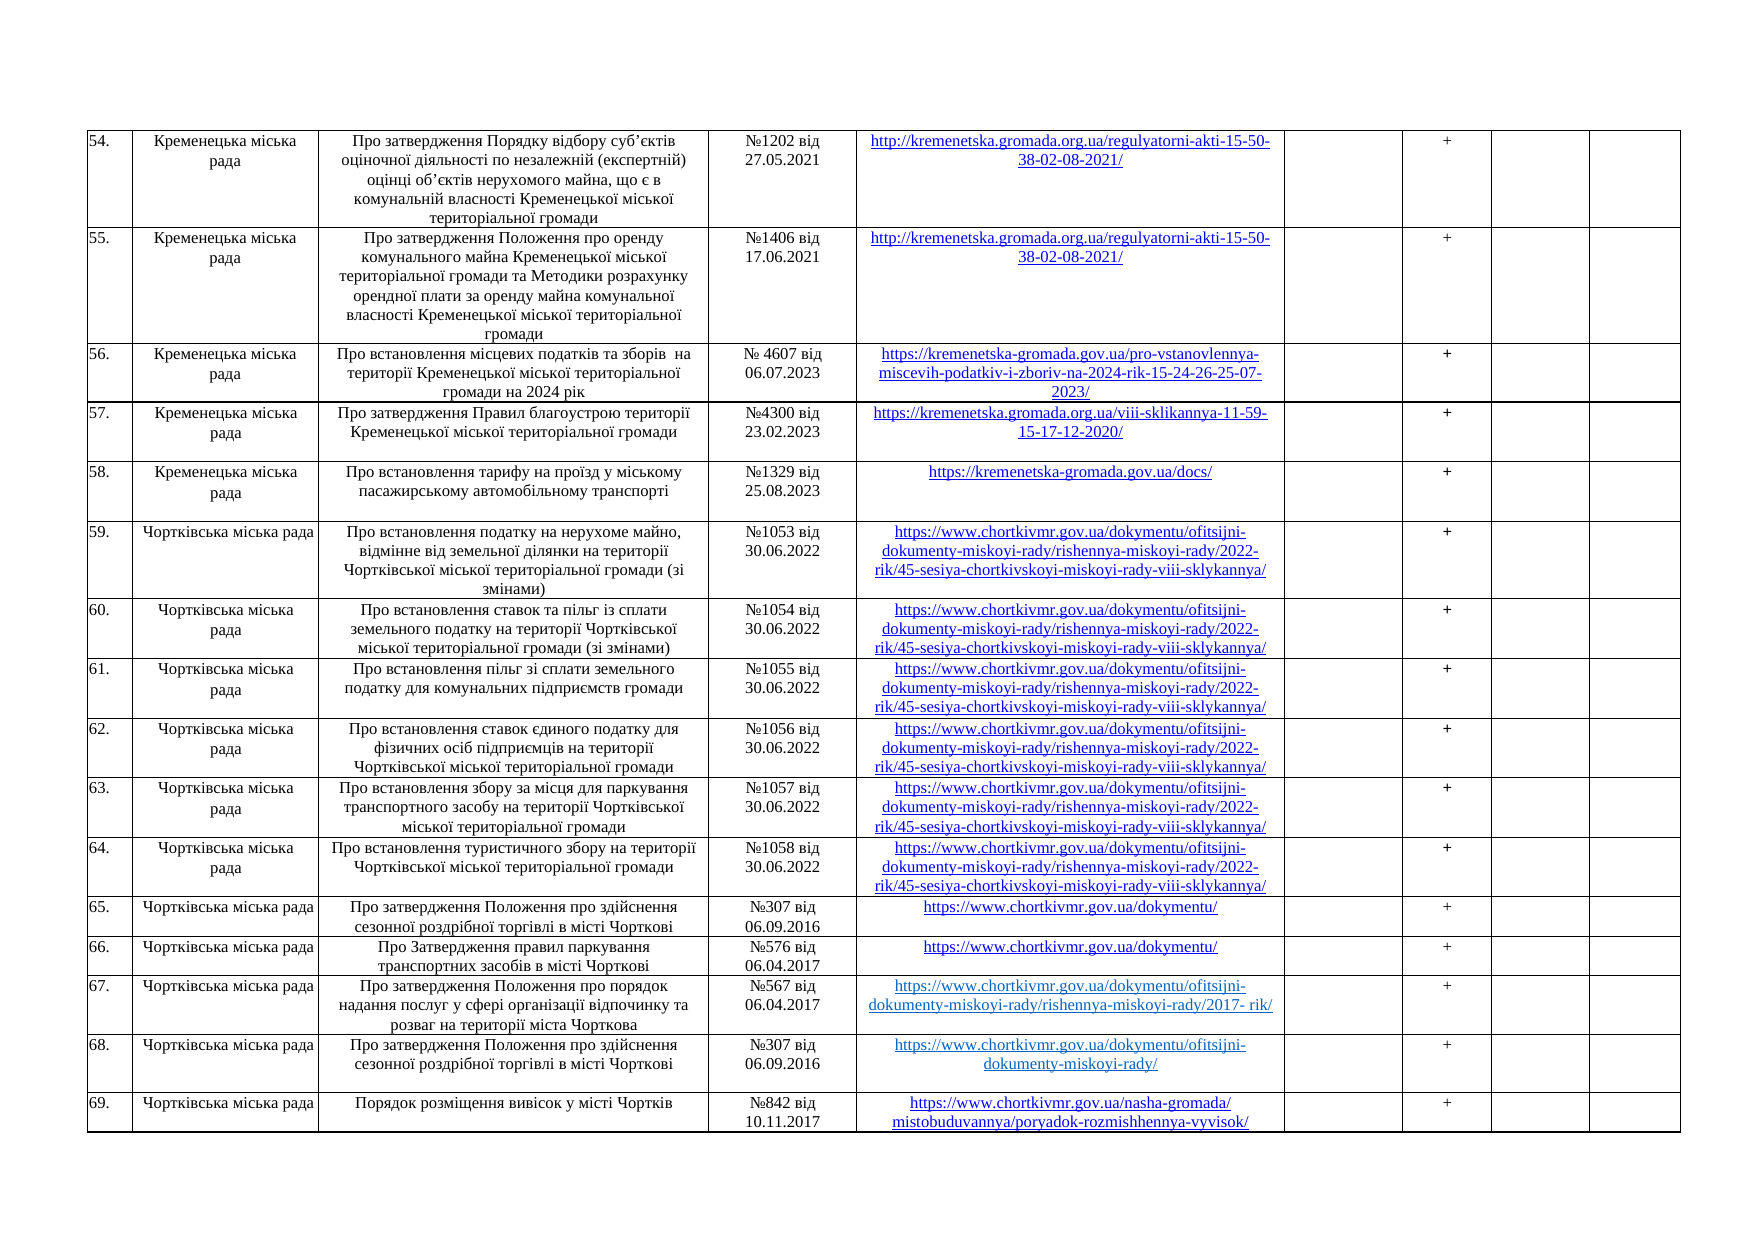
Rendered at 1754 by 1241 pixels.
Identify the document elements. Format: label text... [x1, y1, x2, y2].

table_cell [1590, 344, 1680, 401]
table_cell [1285, 778, 1402, 837]
table_cell Про встановлення збору за місця для паркування транспортного засобу на території Чортківської міської територіальної громади [319, 778, 708, 837]
table_cell [88, 838, 132, 896]
table_cell [1285, 659, 1402, 717]
table_cell https://www.chortkivmr.gov.ua/dokymentu/ofitsijni-dokumenty-miskoyi-rady/rishennya-miskoyi-rady/2022-rik/45-sesiya-chortkivskoyi-miskoyi-rady-viii-sklykannya/ [857, 522, 1284, 598]
table_cell [1285, 1093, 1402, 1131]
table_cell https://www.chortkivmr.gov.ua/dokymentu/ofitsijni-dokumenty-miskoyi-rady/ [857, 1035, 1284, 1092]
table_cell [1285, 228, 1402, 343]
table_cell [88, 403, 132, 461]
table_cell https://kremenetska.gromada.org.ua/viii-sklikannya-11-59-15-17-12-2020/ [857, 403, 1284, 461]
table_cell №1054 від 30.06.2022 [709, 599, 856, 658]
table_cell https://www.chortkivmr.gov.ua/dokymentu/ofitsijni-dokumenty-miskoyi-rady/rishennya-miskoyi-rady/2017- rik/ [857, 976, 1284, 1033]
table_cell №307 від 06.09.2016 [709, 1035, 856, 1092]
table_cell https://www.chortkivmr.gov.ua/dokymentu/ofitsijni-dokumenty-miskoyi-rady/rishennya-miskoyi-rady/2022-rik/45-sesiya-chortkivskoyi-miskoyi-rady-viii-sklykannya/ [857, 599, 1284, 658]
table_cell Кременецька міська рада [133, 462, 318, 521]
table_cell №1057 від 30.06.2022 [709, 778, 856, 837]
table_cell [1285, 897, 1402, 936]
table_cell [1590, 976, 1680, 1033]
table_cell №307 від 06.09.2016 [709, 897, 856, 936]
table_cell [1285, 131, 1402, 227]
table_cell + [1403, 462, 1491, 521]
table_cell [1492, 719, 1589, 777]
table_cell №1055 від 30.06.2022 [709, 659, 856, 717]
table_cell [1492, 838, 1589, 896]
table_cell Чортківська міська рада [133, 719, 318, 777]
table_cell № 4607 від 06.07.2023 [709, 344, 856, 401]
table_cell №567 від 06.04.2017 [709, 976, 856, 1033]
table_cell Про встановлення податку на нерухоме майно, відмінне від земельної ділянки на території Чортківської міської територіальної громади (зі змінами) [319, 522, 708, 598]
table_cell + [1403, 838, 1491, 896]
table_cell №1058 від 30.06.2022 [709, 838, 856, 896]
table_cell [88, 599, 132, 658]
table_cell [1285, 522, 1402, 598]
table_cell [1492, 462, 1589, 521]
table_cell + [1403, 599, 1491, 658]
table_cell [1285, 937, 1402, 975]
table_cell Про встановлення ставок єдиного податку для фізичних осіб підприємців на території Чортківської міської територіальної громади [319, 719, 708, 777]
table_cell Чортківська міська рада [133, 1035, 318, 1092]
table_cell [1590, 403, 1680, 461]
table_cell [88, 897, 132, 936]
table_cell Чортківська міська рада [133, 599, 318, 658]
table_cell Про затвердження Положення про здійснення сезонної роздрібної торгівлі в місті Чорткові [319, 1035, 708, 1092]
table_cell №1406 від 17.06.2021 [709, 228, 856, 343]
table_cell [1285, 976, 1402, 1033]
table_cell [1590, 778, 1680, 837]
table_cell https://www.chortkivmr.gov.ua/dokymentu/ofitsijni-dokumenty-miskoyi-rady/rishennya-miskoyi-rady/2022-rik/45-sesiya-chortkivskoyi-miskoyi-rady-viii-sklykannya/ [857, 659, 1284, 717]
table_cell https://kremenetska-gromada.gov.ua/pro-vstanovlennya-miscevih-podatkiv-i-zboriv-na-2024-rik-15-24-26-25-07-2023/ [857, 344, 1284, 401]
table_cell [88, 976, 132, 1033]
table_cell [88, 1035, 132, 1092]
table_cell №576 від 06.04.2017 [709, 937, 856, 975]
table_cell [1285, 1035, 1402, 1092]
table_cell + [1403, 659, 1491, 717]
table_cell https://www.chortkivmr.gov.ua/nasha-gromada/mistobuduvannya/poryadok-rozmishhennya-vyvisok/ [857, 1093, 1284, 1131]
table_cell [1590, 659, 1680, 717]
table_cell Про затвердження Порядку відбору суб’єктів оціночної діяльності по незалежній (експертній) оцінці об’єктів нерухомого майна, що є в комунальній власності Кременецької міської територіальної громади [319, 131, 708, 227]
table_cell Про встановлення ставок та пільг із сплати земельного податку на території Чортківської міської територіальної громади (зі змінами) [319, 599, 708, 658]
table_cell Про встановлення місцевих податків та зборів на території Кременецької міської територіальної громади на 2024 рік [319, 344, 708, 401]
table_cell https://www.chortkivmr.gov.ua/dokymentu/ [857, 897, 1284, 936]
table_cell [1590, 228, 1680, 343]
table_cell + [1403, 344, 1491, 401]
table_cell https://kremenetska-gromada.gov.ua/docs/ [857, 462, 1284, 521]
table_cell [1492, 403, 1589, 461]
table_cell + [1403, 897, 1491, 936]
table_cell [88, 1093, 132, 1131]
table_cell Порядок розміщення вивісок у місті Чортків [319, 1093, 708, 1131]
table_cell [1492, 131, 1589, 227]
table_cell + [1403, 1035, 1491, 1092]
table_cell + [1403, 976, 1491, 1033]
table_cell Чортківська міська рада [133, 937, 318, 975]
table_cell http://kremenetska.gromada.org.ua/regulyatorni-akti-15-50-38-02-08-2021/ [857, 228, 1284, 343]
table_cell Про встановлення тарифу на проїзд у міському пасажирському автомобільному транспорті [319, 462, 708, 521]
table_cell [1285, 838, 1402, 896]
table_cell [88, 719, 132, 777]
table_cell https://www.chortkivmr.gov.ua/dokymentu/ofitsijni-dokumenty-miskoyi-rady/rishennya-miskoyi-rady/2022-rik/45-sesiya-chortkivskoyi-miskoyi-rady-viii-sklykannya/ [857, 719, 1284, 777]
table_cell [1590, 937, 1680, 975]
table_cell + [1403, 937, 1491, 975]
table_cell [1492, 522, 1589, 598]
table_cell Чортківська міська рада [133, 897, 318, 936]
table_cell Кременецька міська рада [133, 228, 318, 343]
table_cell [133, 131, 318, 227]
table_cell №4300 від 23.02.2023 [709, 403, 856, 461]
table_cell Чортківська міська рада [133, 838, 318, 896]
table_cell [88, 344, 132, 401]
table_cell [1590, 1035, 1680, 1092]
table_cell Про затвердження Положення про здійснення сезонної роздрібної торгівлі в місті Чорткові [319, 897, 708, 936]
table_cell https://www.chortkivmr.gov.ua/dokymentu/ofitsijni-dokumenty-miskoyi-rady/rishennya-miskoyi-rady/2022-rik/45-sesiya-chortkivskoyi-miskoyi-rady-viii-sklykannya/ [857, 838, 1284, 896]
table_cell [1285, 344, 1402, 401]
table_cell + [1403, 228, 1491, 343]
table_cell [1492, 1035, 1589, 1092]
table_cell [1492, 897, 1589, 936]
table_cell [88, 522, 132, 598]
table_cell [1590, 599, 1680, 658]
table_cell + [1403, 1093, 1491, 1131]
table_cell Кременецька міська рада [133, 344, 318, 401]
table_cell [88, 131, 132, 227]
table_cell №1056 від 30.06.2022 [709, 719, 856, 777]
table_cell [1590, 719, 1680, 777]
table_cell Чортківська міська рада [133, 976, 318, 1033]
table_cell Про затвердження Положення про оренду комунального майна Кременецької міської територіальної громади та Методики розрахунку орендної плати за оренду майна комунальної власності Кременецької міської територіальної громади [319, 228, 708, 343]
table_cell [857, 131, 1284, 227]
table_cell [1492, 344, 1589, 401]
table_cell [1492, 659, 1589, 717]
table_cell [1590, 1093, 1680, 1131]
table_cell Про затвердження Правил благоустрою території Кременецької міської територіальної громади [319, 403, 708, 461]
table_cell №1053 від 30.06.2022 [709, 522, 856, 598]
table_cell [1492, 599, 1589, 658]
table_cell https://www.chortkivmr.gov.ua/dokymentu/ofitsijni-dokumenty-miskoyi-rady/rishennya-miskoyi-rady/2022-rik/45-sesiya-chortkivskoyi-miskoyi-rady-viii-sklykannya/ [857, 778, 1284, 837]
table_cell [1285, 599, 1402, 658]
table_cell [1590, 897, 1680, 936]
table_cell [1492, 228, 1589, 343]
table_cell Кременецька міська рада [133, 403, 318, 461]
table_cell №1329 від 25.08.2023 [709, 462, 856, 521]
table_cell [1492, 976, 1589, 1033]
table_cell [133, 1093, 318, 1131]
table_cell + [1403, 778, 1491, 837]
table_cell Чортківська міська рада [133, 659, 318, 717]
table_cell Чортківська міська рада [133, 778, 318, 837]
table_cell Чортківська міська рада [133, 522, 318, 598]
table_cell [88, 778, 132, 837]
table_cell [1492, 937, 1589, 975]
table_cell [1590, 131, 1680, 227]
table_cell [1285, 403, 1402, 461]
table_cell [1492, 1093, 1589, 1131]
table_cell Про встановлення туристичного збору на території Чортківської міської територіальної громади [319, 838, 708, 896]
table_cell [88, 659, 132, 717]
table_cell + [1403, 131, 1491, 227]
table_cell №842 від 10.11.2017 [709, 1093, 856, 1131]
table_cell [1492, 778, 1589, 837]
table_cell https://www.chortkivmr.gov.ua/dokymentu/ [857, 937, 1284, 975]
table_cell №1202 від 27.05.2021 [709, 131, 856, 227]
table_cell [1285, 719, 1402, 777]
table_cell + [1403, 403, 1491, 461]
table_cell [1285, 462, 1402, 521]
table_cell [88, 228, 132, 343]
table_cell Про встановлення пільг зі сплати земельного податку для комунальних підприємств громади [319, 659, 708, 717]
table_cell [1590, 838, 1680, 896]
table_cell + [1403, 522, 1491, 598]
table_cell Про затвердження Положення про порядок надання послуг у сфері організації відпочинку та розваг на території міста Чорткова [319, 976, 708, 1033]
table_cell [1590, 462, 1680, 521]
table_cell [1590, 522, 1680, 598]
table_cell Про Затвердження правил паркування транспортних засобів в місті Чорткові [319, 937, 708, 975]
table_cell + [1403, 719, 1491, 777]
table_cell [88, 937, 132, 975]
table_cell [88, 462, 132, 521]
